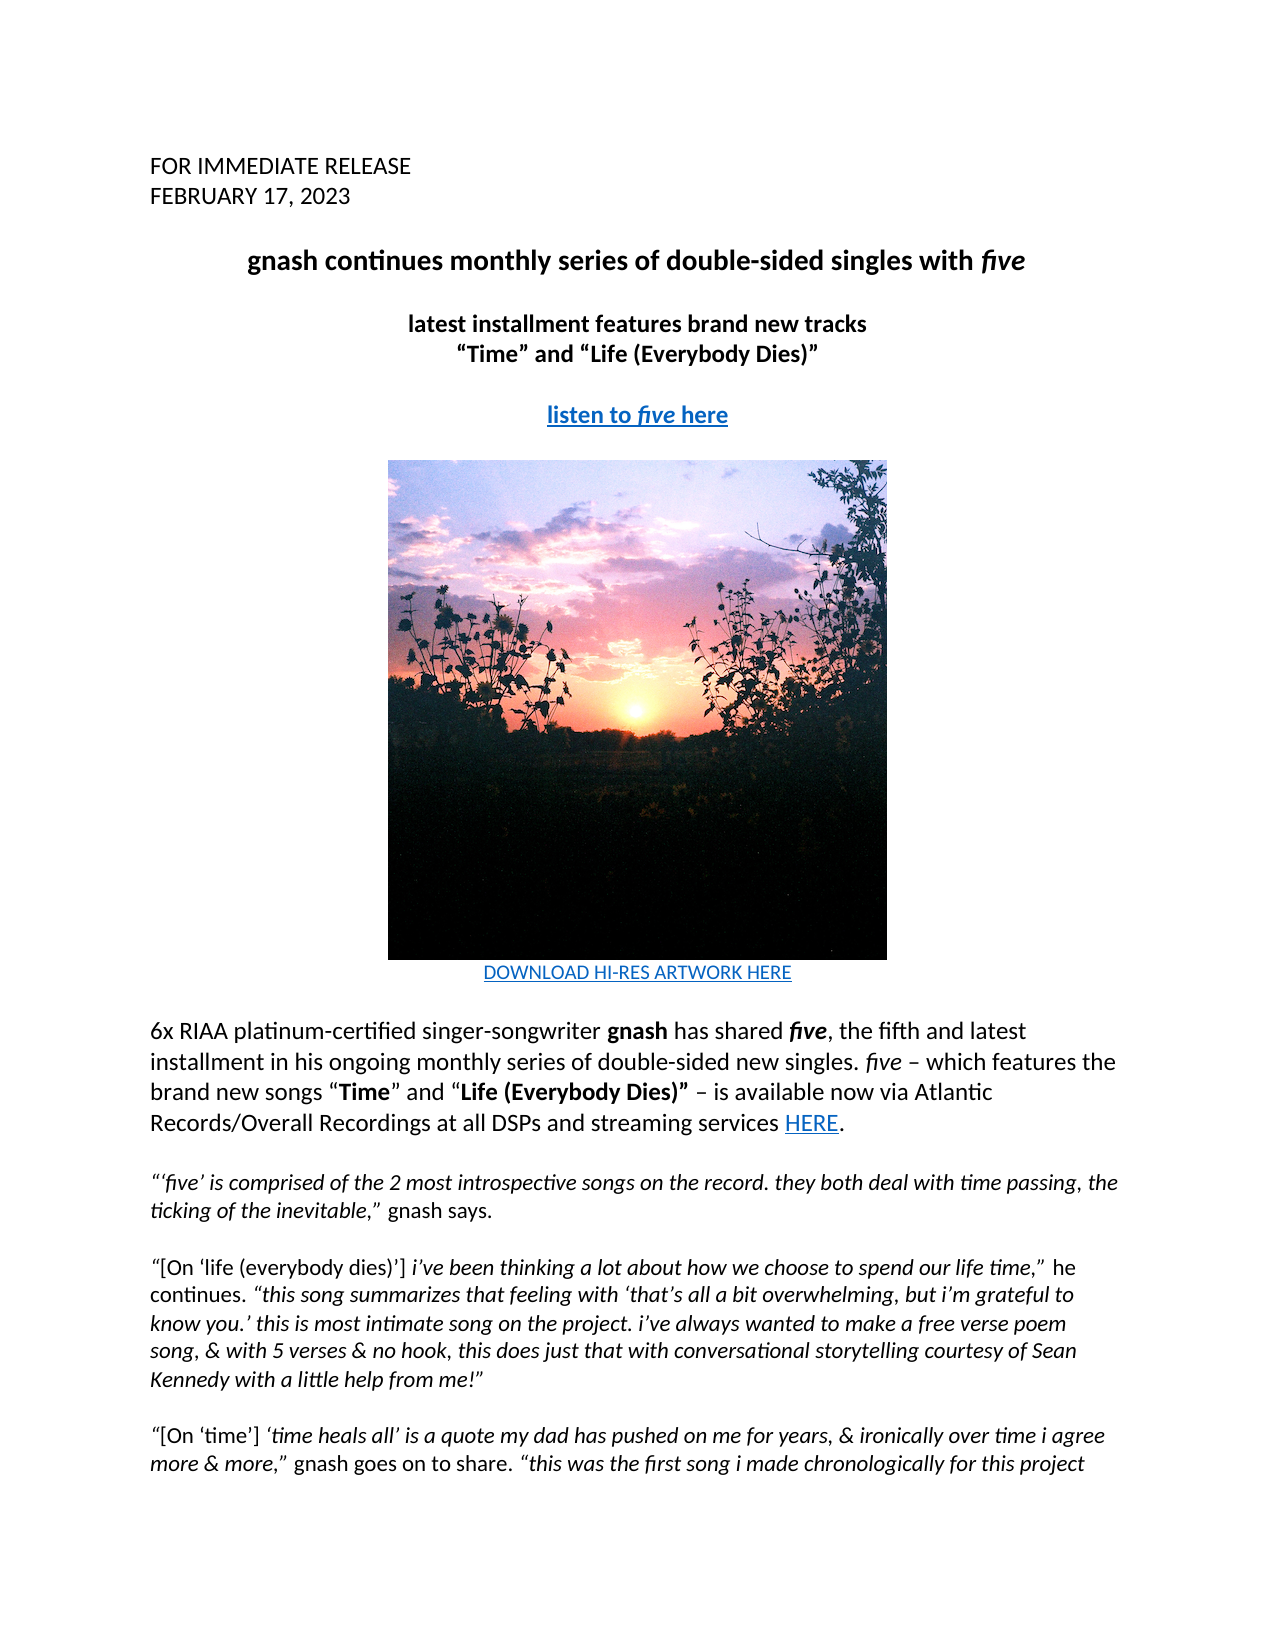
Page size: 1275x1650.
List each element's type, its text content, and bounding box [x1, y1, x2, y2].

text “[On ‘life (everybody dies)’] i’ve been thinking a lot about how we choose to spend our life time,” he continues. “this song summarizes that feeling with ‘that’s all a bit overwhelming, but i’m grateful to know you.’ this is most intimate song on the project. i’ve always wanted to make a free verse poem song, & with 5 verses & no hook, this does just that with conversational storytelling courtesy of Sean Kennedy with a little help from me!” [150, 1253, 1125, 1393]
text gnash continues monthly series of double-sided singles with five [150, 242, 1125, 277]
text FEBRUARY 17, 2023 [150, 181, 1125, 211]
text listen to five here [150, 399, 1125, 430]
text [150, 1421, 1125, 1477]
text 6x RIAA platinum-certified singer-songwriter gnash has shared five, the fifth and latest installment in his ongoing monthly series of double-sided new singles. five – which features the brand new songs “Time” and “Life (Everybody Dies)” – is available now via Atlantic Records/Overall Recordings at all DSPs and streaming services HERE. [150, 1015, 1125, 1137]
text DOWNLOAD HI-RES ARTWORK HERE [150, 959, 1125, 985]
text latest installment features brand new tracks [150, 308, 1125, 338]
text FOR IMMEDIATE RELEASE [150, 150, 1125, 181]
text “‘five’ is comprised of the 2 most introspective songs on the record. they both deal with time passing, the ticking of the inevitable,” gnash says. [150, 1168, 1125, 1224]
text “Time” and “Life (Everybody Dies)” [150, 338, 1125, 369]
